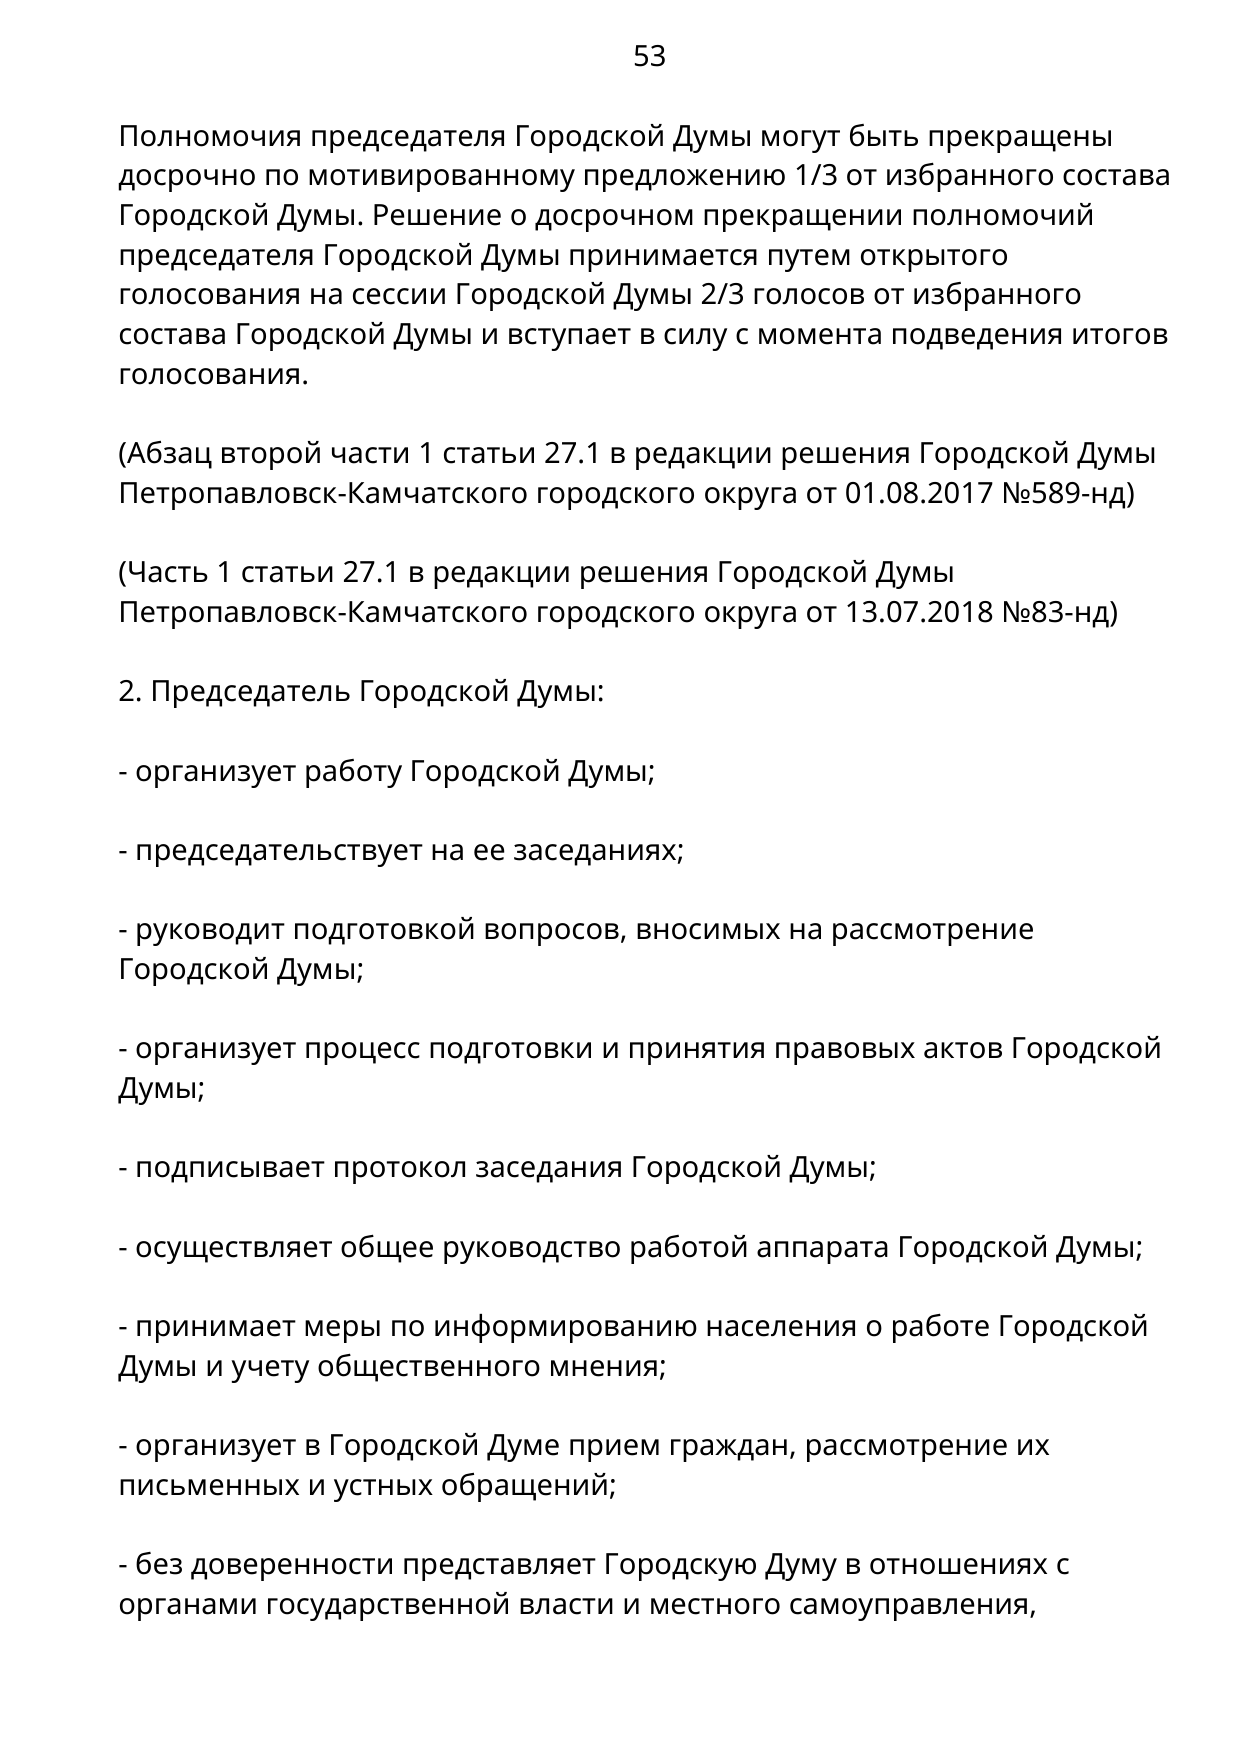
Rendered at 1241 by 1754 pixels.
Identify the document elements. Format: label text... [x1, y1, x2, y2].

text - организует работу Городской Думы; [118, 750, 1181, 789]
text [118, 1543, 1181, 1623]
text (Часть 1 статьи 27.1 в редакции решения Городской Думы Петропавловск-Камчатского городского округа от 13.07.2018 №83-нд) [118, 551, 1181, 631]
text 2. Председатель Городской Думы: [118, 670, 1181, 710]
text - организует процесс подготовки и принятия правовых актов Городской Думы; [118, 1028, 1181, 1107]
text - организует в Городской Думе прием граждан, рассмотрение их письменных и устных обращений; [118, 1424, 1181, 1504]
text - осуществляет общее руководство работой аппарата Городской Думы; [118, 1226, 1181, 1266]
text Полномочия председателя Городской Думы могут быть прекращены досрочно по мотивированному предложению 1/3 от избранного состава Городской Думы. Решение о досрочном прекращении полномочий председателя Городской Думы принимается путем открытого голосования на сессии Городской Думы 2/3 голосов от избранного состава Городской Думы и вступает в силу с момента подведения итогов голосования. [118, 115, 1181, 393]
text - подписывает протокол заседания Городской Думы; [118, 1147, 1181, 1186]
text (Абзац второй части 1 статьи 27.1 в редакции решения Городской Думы Петропавловск-Камчатского городского округа от 01.08.2017 №589-нд) [118, 432, 1181, 512]
text - председательствует на ее заседаниях; [118, 829, 1181, 869]
text - принимает меры по информированию населения о работе Городской Думы и учету общественного мнения; [118, 1305, 1181, 1385]
text - руководит подготовкой вопросов, вносимых на рассмотрение Городской Думы; [118, 908, 1181, 988]
